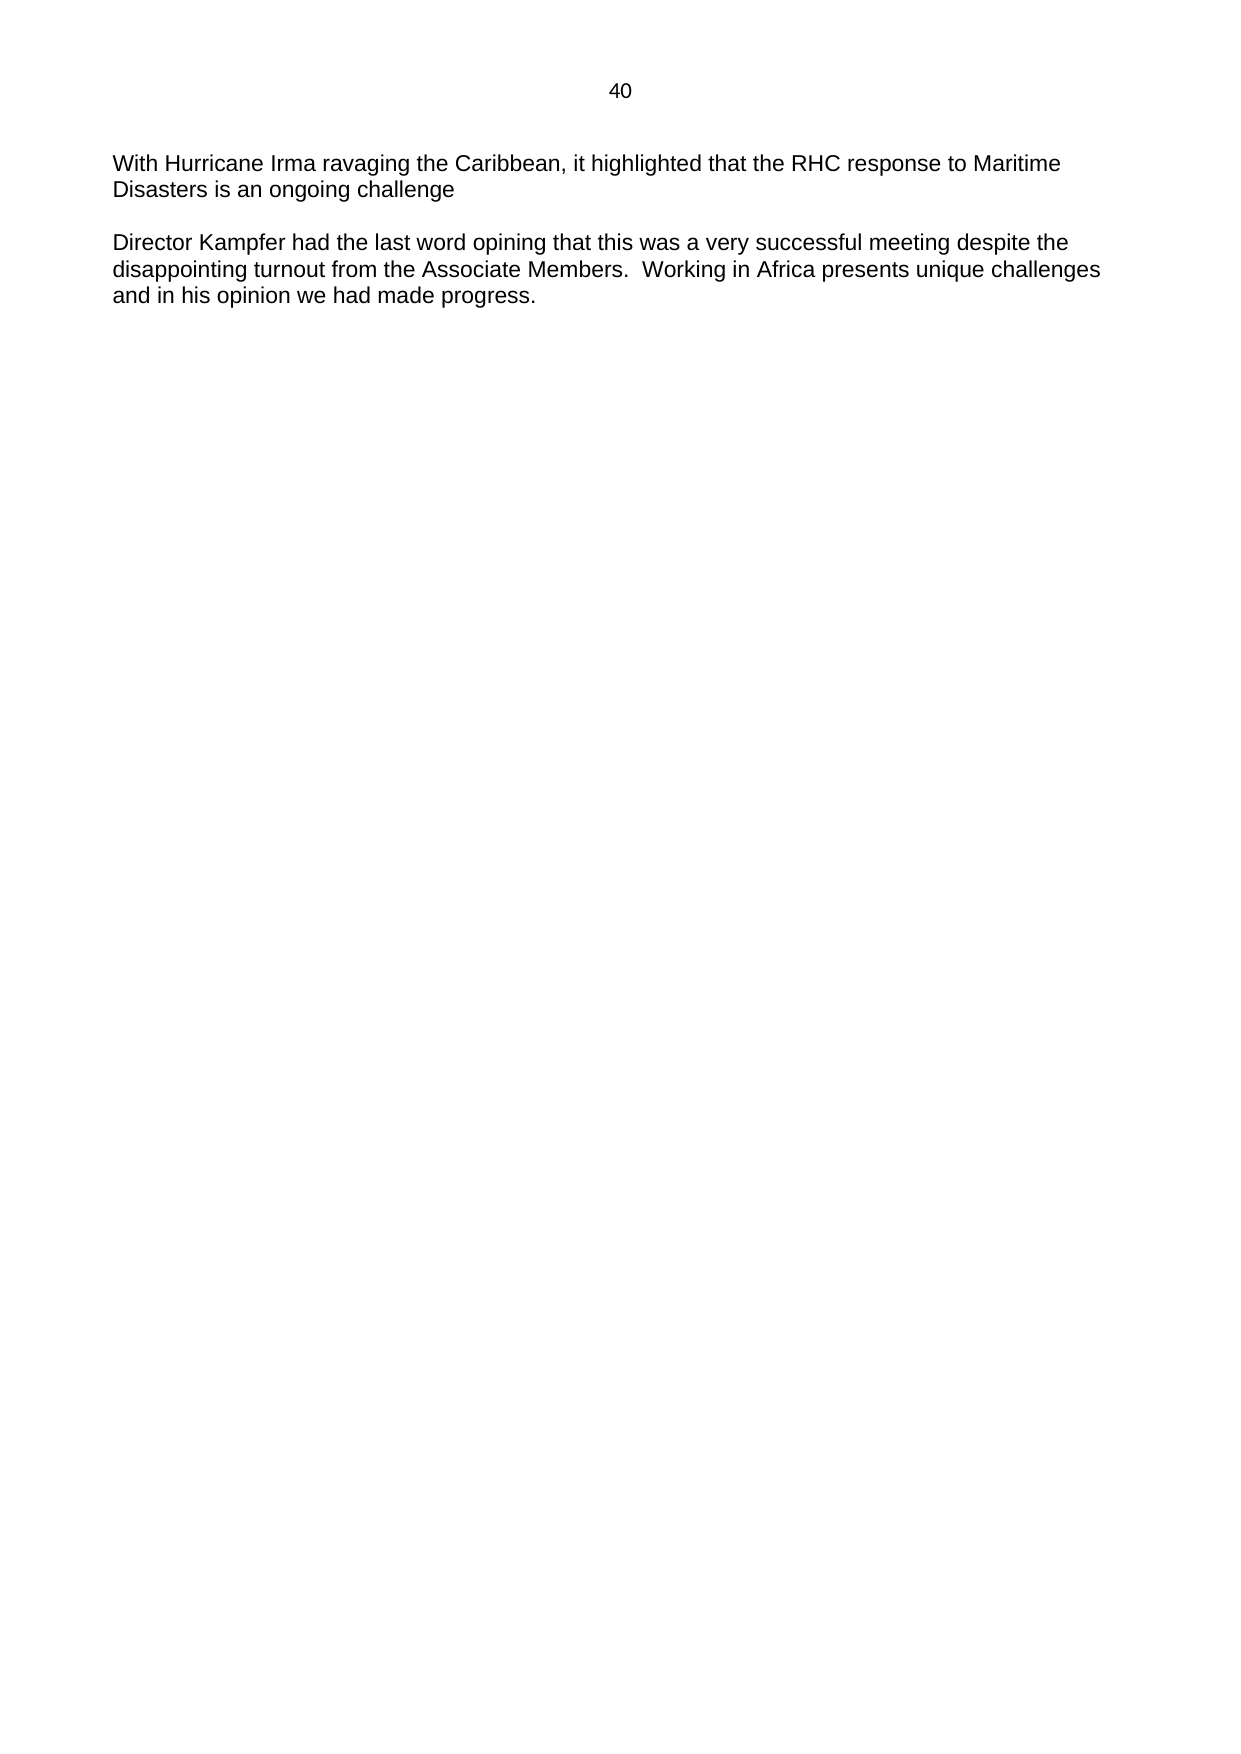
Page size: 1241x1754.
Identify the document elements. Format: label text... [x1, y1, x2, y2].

text With Hurricane Irma ravaging the Caribbean, it highlighted that the RHC response to Maritime Disasters is an ongoing challenge [112, 150, 1128, 203]
text Director Kampfer had the last word opining that this was a very successful meeting despite the disappointing turnout from the Associate Members. Working in Africa presents unique challenges and in his opinion we had made progress. [112, 229, 1128, 308]
